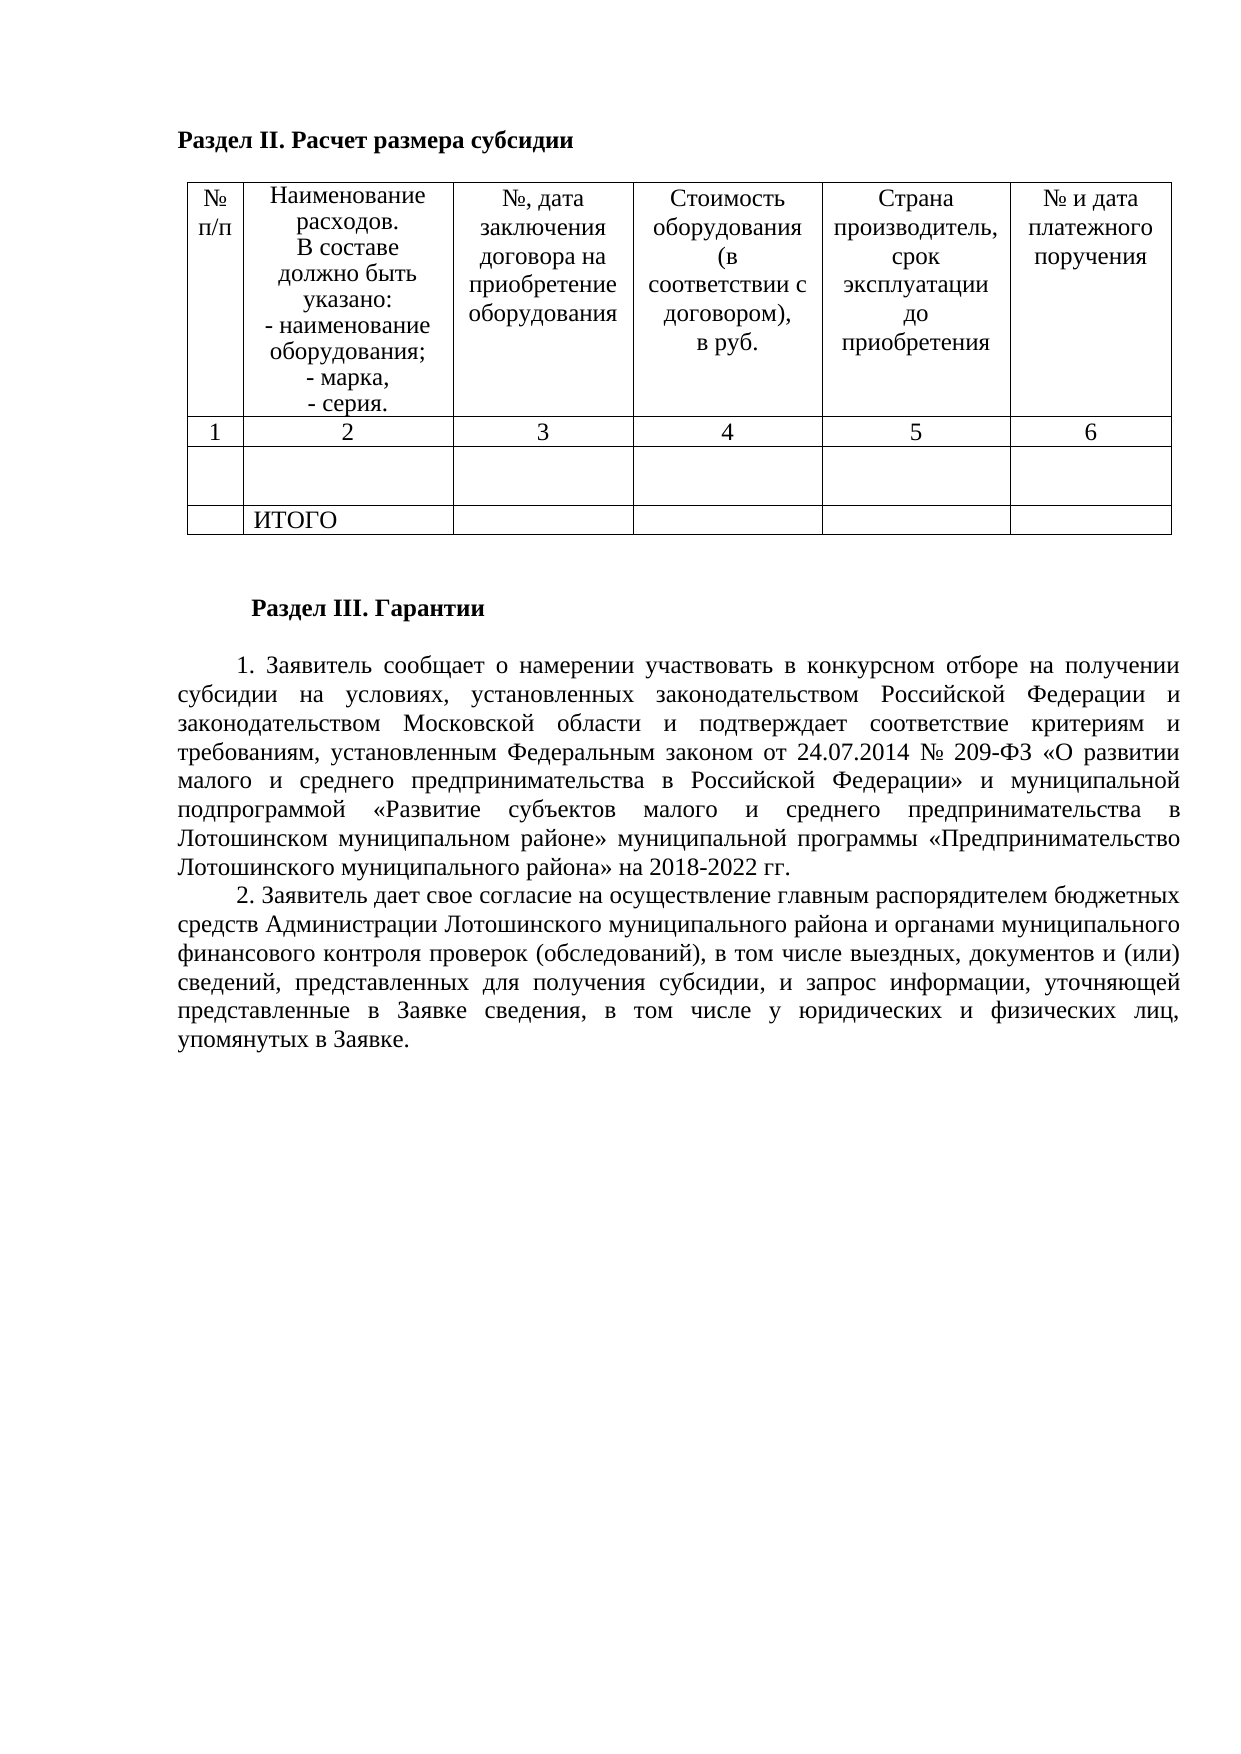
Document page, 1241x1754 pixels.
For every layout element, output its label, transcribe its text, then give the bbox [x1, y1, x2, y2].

table_cell 3 [454, 417, 633, 446]
table_cell [1011, 506, 1171, 534]
table_cell ИТОГО [244, 506, 453, 534]
table_header №, дата заключения договора на приобретение оборудования [454, 183, 633, 416]
table_header Страна производитель, срок эксплуатации до приобретения [823, 183, 1010, 416]
table_cell [823, 506, 1010, 534]
table_cell [454, 447, 633, 504]
text 2. Заявитель дает свое согласие на осуществление главным распорядителем бюджетных средств Администрации Лотошинского муниципального района и органами муниципального финансового контроля проверок (обследований), в том числе выездных, документов и (или) сведений, представленных для получения субсидии, и запрос информации, уточняющей представленные в Заявке сведения, в том числе у юридических и физических лиц, упомянутых в Заявке. [177, 880, 1181, 1053]
table_cell 2 [244, 417, 453, 446]
table_header Стоимость оборудования (в соответствии с договором), в руб. [634, 183, 822, 416]
table_cell [1011, 447, 1171, 504]
title Раздел II. Расчет размера субсидии [177, 125, 1181, 153]
table_header Наименование расходов. В составе должно быть указано: - наименование оборудования; - марка, - серия. [244, 183, 453, 416]
table_cell 4 [634, 417, 822, 446]
text 1. Заявитель сообщает о намерении участвовать в конкурсном отборе на получении субсидии на условиях, установленных законодательством Российской Федерации и законодательством Московской области и подтверждает соответствие критериям и требованиям, установленным Федеральным законом от 24.07.2014 № 209-ФЗ «О развитии малого и среднего предпринимательства в Российской Федерации» и муниципальной подпрограммой «Развитие субъектов малого и среднего предпринимательства в Лотошинском муниципальном районе» муниципальной программы «Предпринимательство Лотошинского муниципального района» на 2018-2022 гг. [177, 650, 1181, 880]
table_cell [188, 447, 243, 504]
table_cell [823, 447, 1010, 504]
table_header № п/п [188, 183, 243, 416]
table_cell [244, 447, 453, 504]
table_cell [634, 447, 822, 504]
table_cell [634, 506, 822, 534]
title Раздел III. Гарантии [177, 593, 1181, 622]
table_cell [454, 506, 633, 534]
table_header № и дата платежного поручения [1011, 183, 1171, 416]
table_cell [188, 506, 243, 534]
table_cell 6 [1011, 417, 1171, 446]
table_cell 5 [823, 417, 1010, 446]
table_cell 1 [188, 417, 243, 446]
